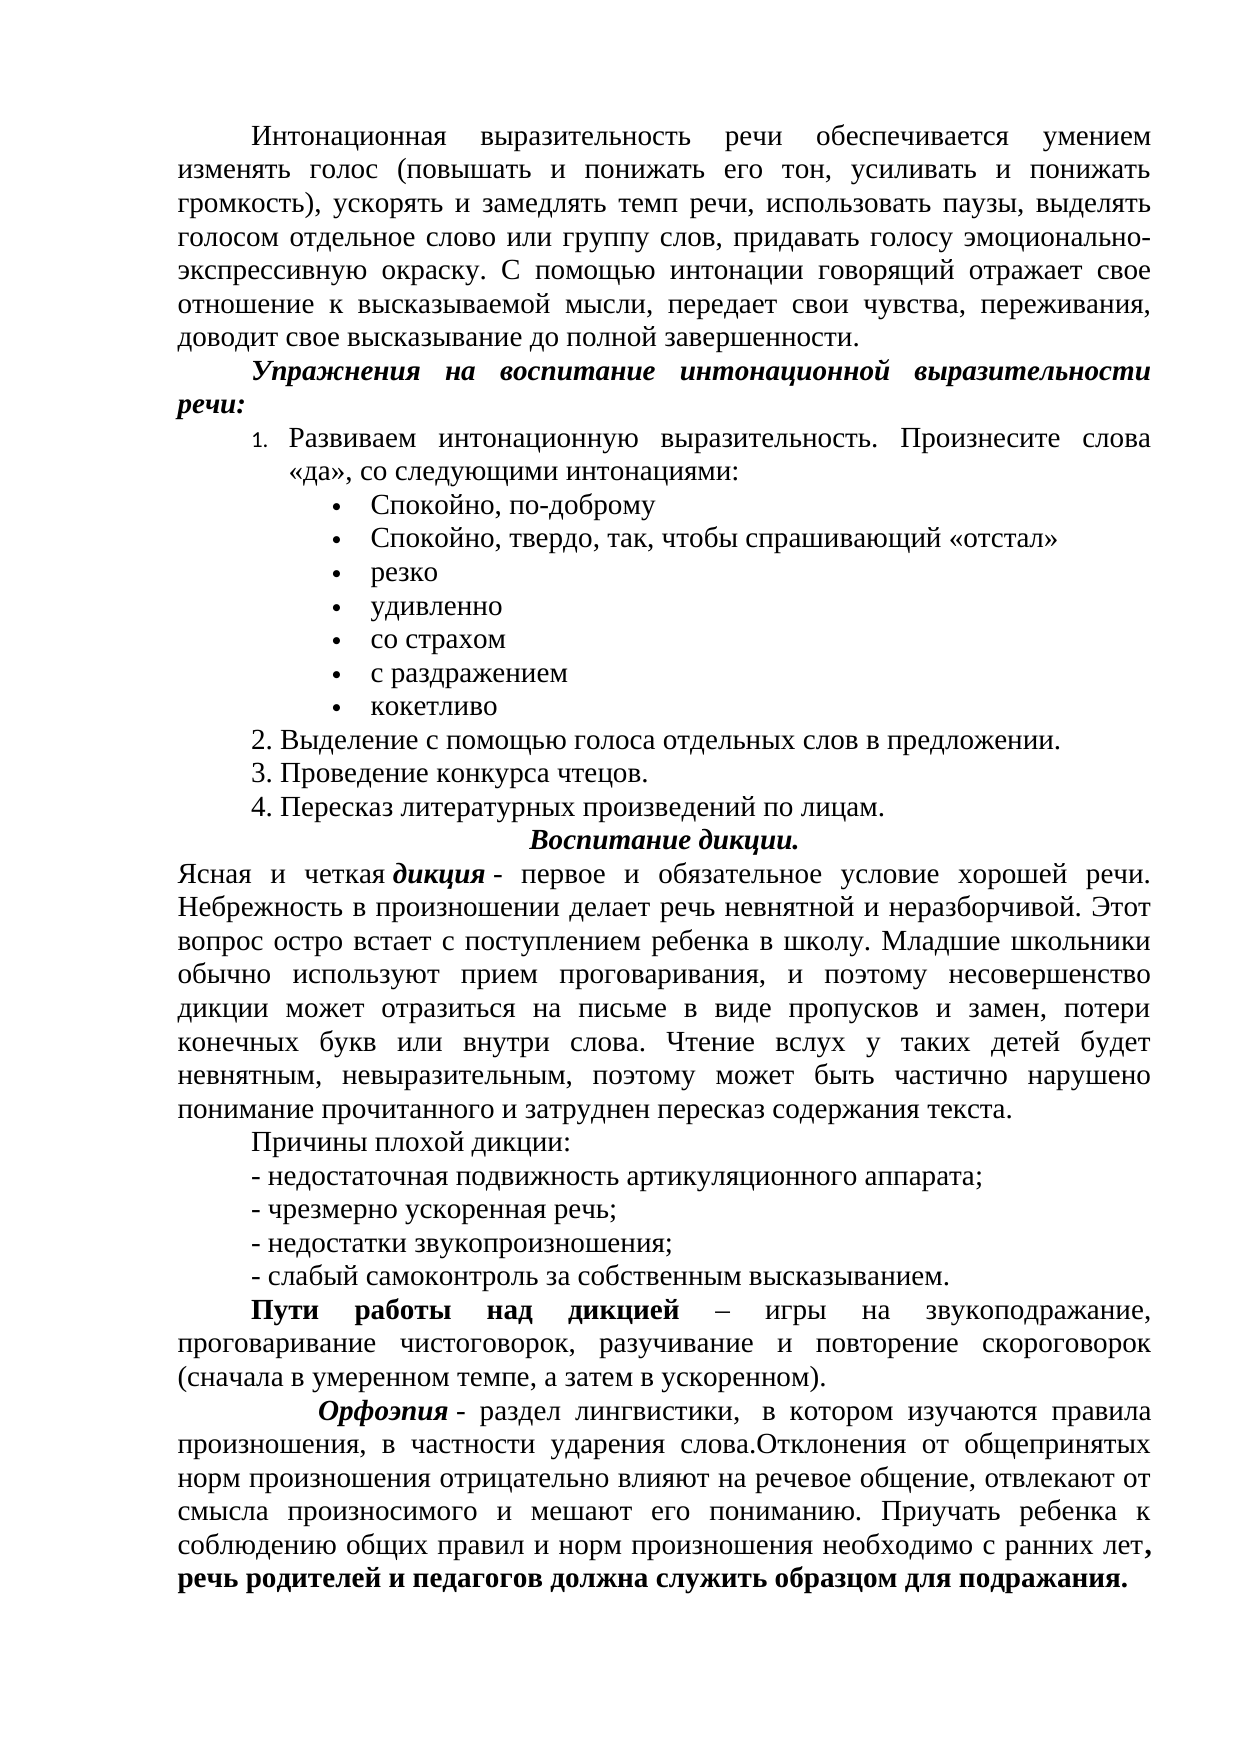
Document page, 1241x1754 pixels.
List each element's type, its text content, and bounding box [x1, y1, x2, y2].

text Пути работы над дикцией – игры на звукоподражание, проговаривание чистоговорок, разучивание и повторение скороговорок (сначала в умеренном темпе, а затем в ускоренном). [177, 1292, 1152, 1393]
text 2. Выделение с помощью голоса отдельных слов в предложении. [177, 722, 1152, 755]
text 3. Проведение конкурса чтецов. [177, 755, 1152, 789]
text Орфоэпия - раздел лингвистики, в котором изучаются правила произношения, в частности ударения слова.Отклонения от общепринятых норм произношения отрицательно влияют на речевое общение, отвлекают от смысла произносимого и мешают его пониманию. Приучать ребенка к соблюдению общих правил и норм произношения необходимо с ранних лет, речь родителей и педагогов должна служить образцом для подражания. [177, 1393, 1152, 1594]
text Воспитание дикции. [177, 822, 1152, 856]
list Спокойно, твердо, так, чтобы спрашивающий «отстал» [333, 521, 1152, 554]
text - недостаточная подвижность артикуляционного аппарата; [177, 1158, 1152, 1191]
list кокетливо [333, 688, 1152, 722]
text - слабый самоконтроль за собственным высказыванием. [177, 1258, 1152, 1292]
text - недостатки звукопроизношения; [177, 1225, 1152, 1258]
text Причины плохой дикции: [177, 1124, 1152, 1158]
text Интонационная выразительность речи обеспечивается умением изменять голос (повышать и понижать его тон, усиливать и понижать громкость), ускорять и замедлять темп речи, использовать паузы, выделять голосом отдельное слово или группу слов, придавать голосу эмоционально-экспрессивную окраску. С помощью интонации говорящий отражает свое отношение к высказываемой мысли, передает свои чувства, переживания, доводит свое высказывание до полной завершенности. [177, 118, 1152, 353]
list Спокойно, по-доброму [333, 487, 1152, 521]
list резко [333, 554, 1152, 588]
list с раздражением [333, 655, 1152, 688]
list Развиваем интонационную выразительность. Произнесите слова «да», со следующими интонациями: [251, 420, 1152, 487]
list со страхом [333, 621, 1152, 655]
text Упражнения на воспитание интонационной выразительности речи: [177, 353, 1152, 420]
list удивленно [333, 588, 1152, 621]
text Ясная и четкая дикция - первое и обязательное условие хорошей речи. Небрежность в произношении делает речь невнятной и неразборчивой. Этот вопрос остро встает с поступлением ребенка в школу. Младшие школьники обычно используют прием проговаривания, и поэтому несовершенство дикции может отразиться на письме в виде пропусков и замен, потери конечных букв или внутри слова. Чтение вслух у таких детей будет невнятным, невыразительным, поэтому может быть частично нарушено понимание прочитанного и затруднен пересказ содержания текста. [177, 856, 1152, 1124]
text - чрезмерно ускоренная речь; [177, 1191, 1152, 1225]
text 4. Пересказ литературных произведений по лицам. [177, 789, 1152, 822]
